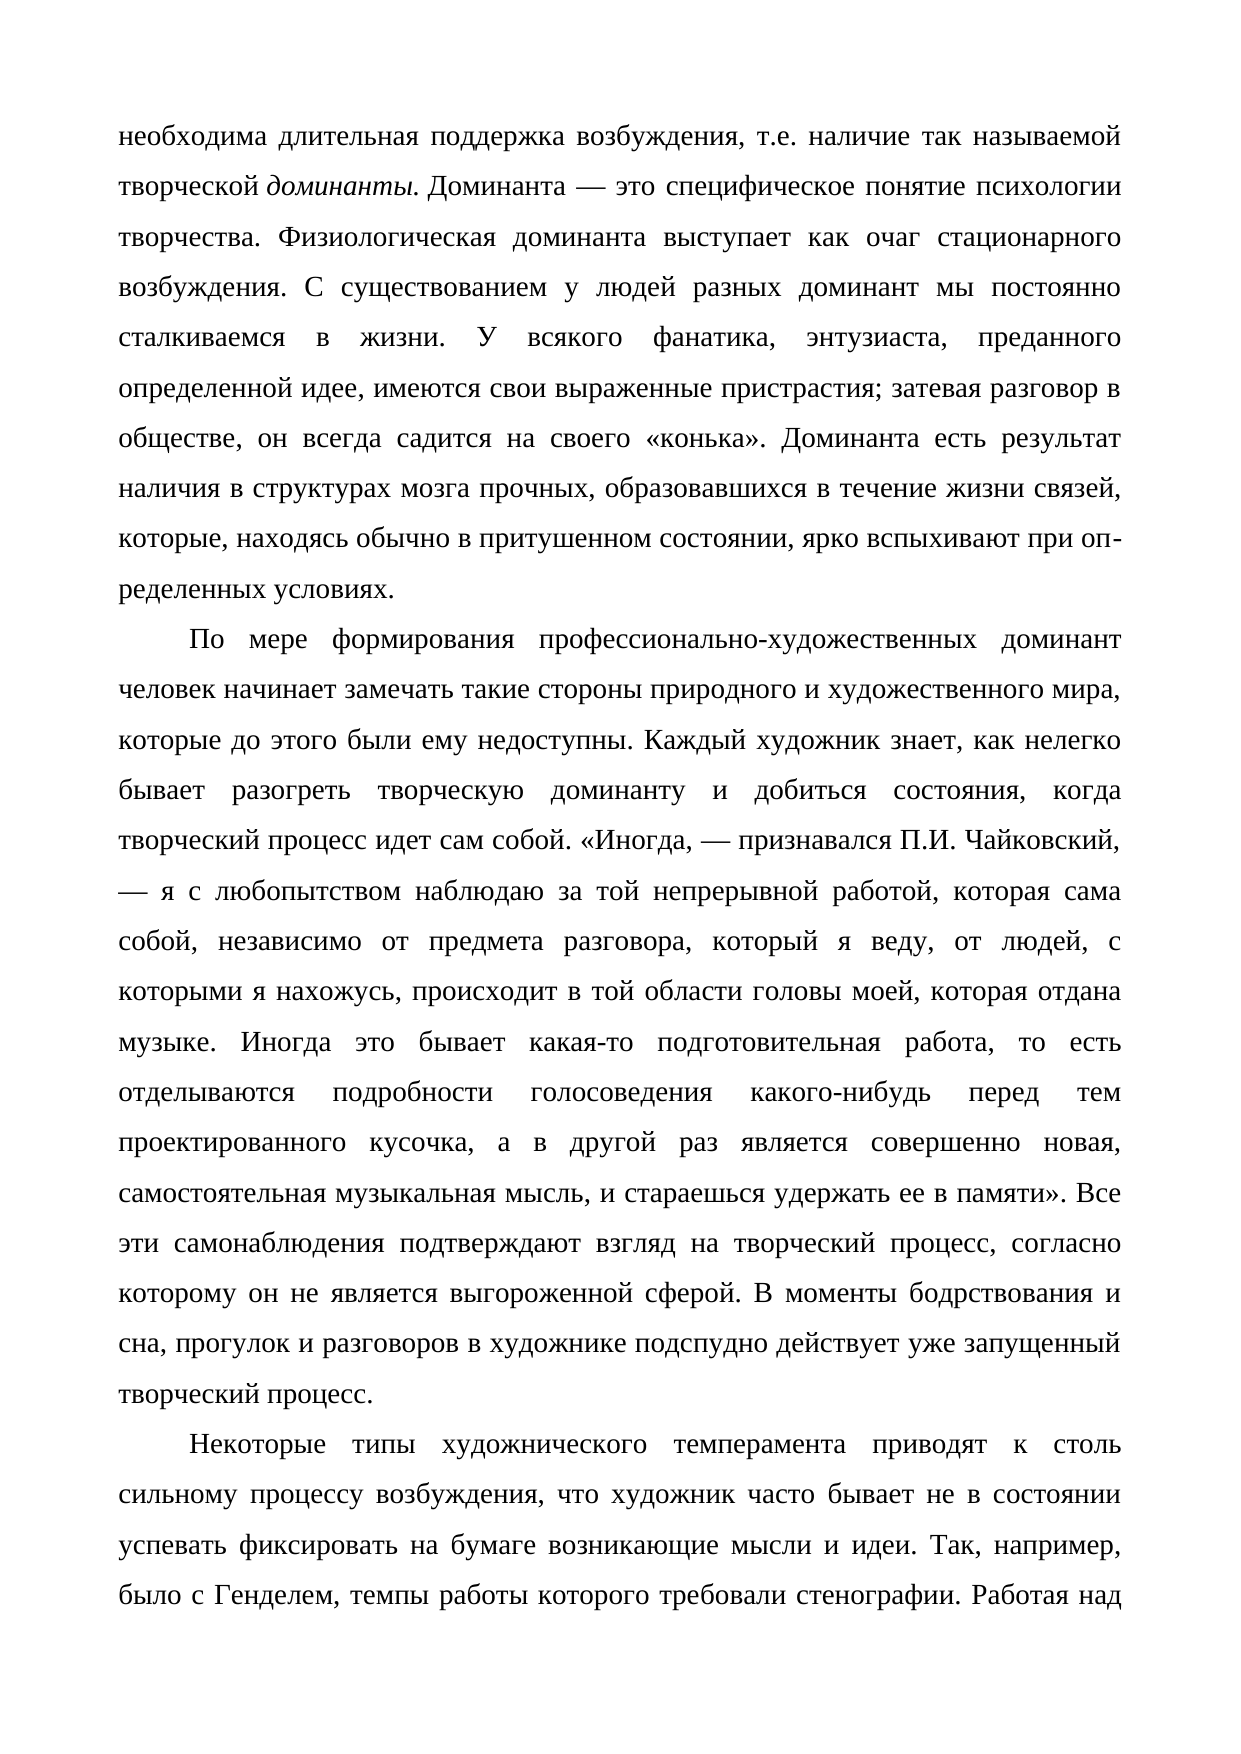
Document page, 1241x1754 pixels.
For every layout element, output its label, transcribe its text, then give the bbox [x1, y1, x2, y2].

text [118, 1426, 1122, 1611]
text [118, 118, 1122, 604]
text По мере формирования профессионально-художественных доминант человек начинает замечать такие стороны природного и художественного мира, которые до этого были ему недоступны. Каждый художник знает, как нелегко бывает разогреть творческую доминанту и добиться состояния, когда творческий процесс идет сам собой. «Иногда, — признавался П.И. Чайковский, — я с любопытством наблюдаю за той непрерывной работой, которая сама собой, независимо от предмета разговора, который я веду, от людей, с которыми я нахожусь, происходит в той области головы моей, которая отдана музыке. Иногда это бывает какая-то подготовительная работа, то есть отделываются подробности голосоведения какого-нибудь перед тем проектированного кусочка, а в другой раз является совершенно новая, самостоятельная музыкальная мысль, и стараешься удержать ее в памяти». Все эти самонаблюдения подтверждают взгляд на творческий процесс, согласно которому он не является выгороженной сферой. В моменты бодрствования и сна, прогулок и разговоров в художнике подспудно действует уже запущенный творческий процесс. [118, 621, 1122, 1409]
